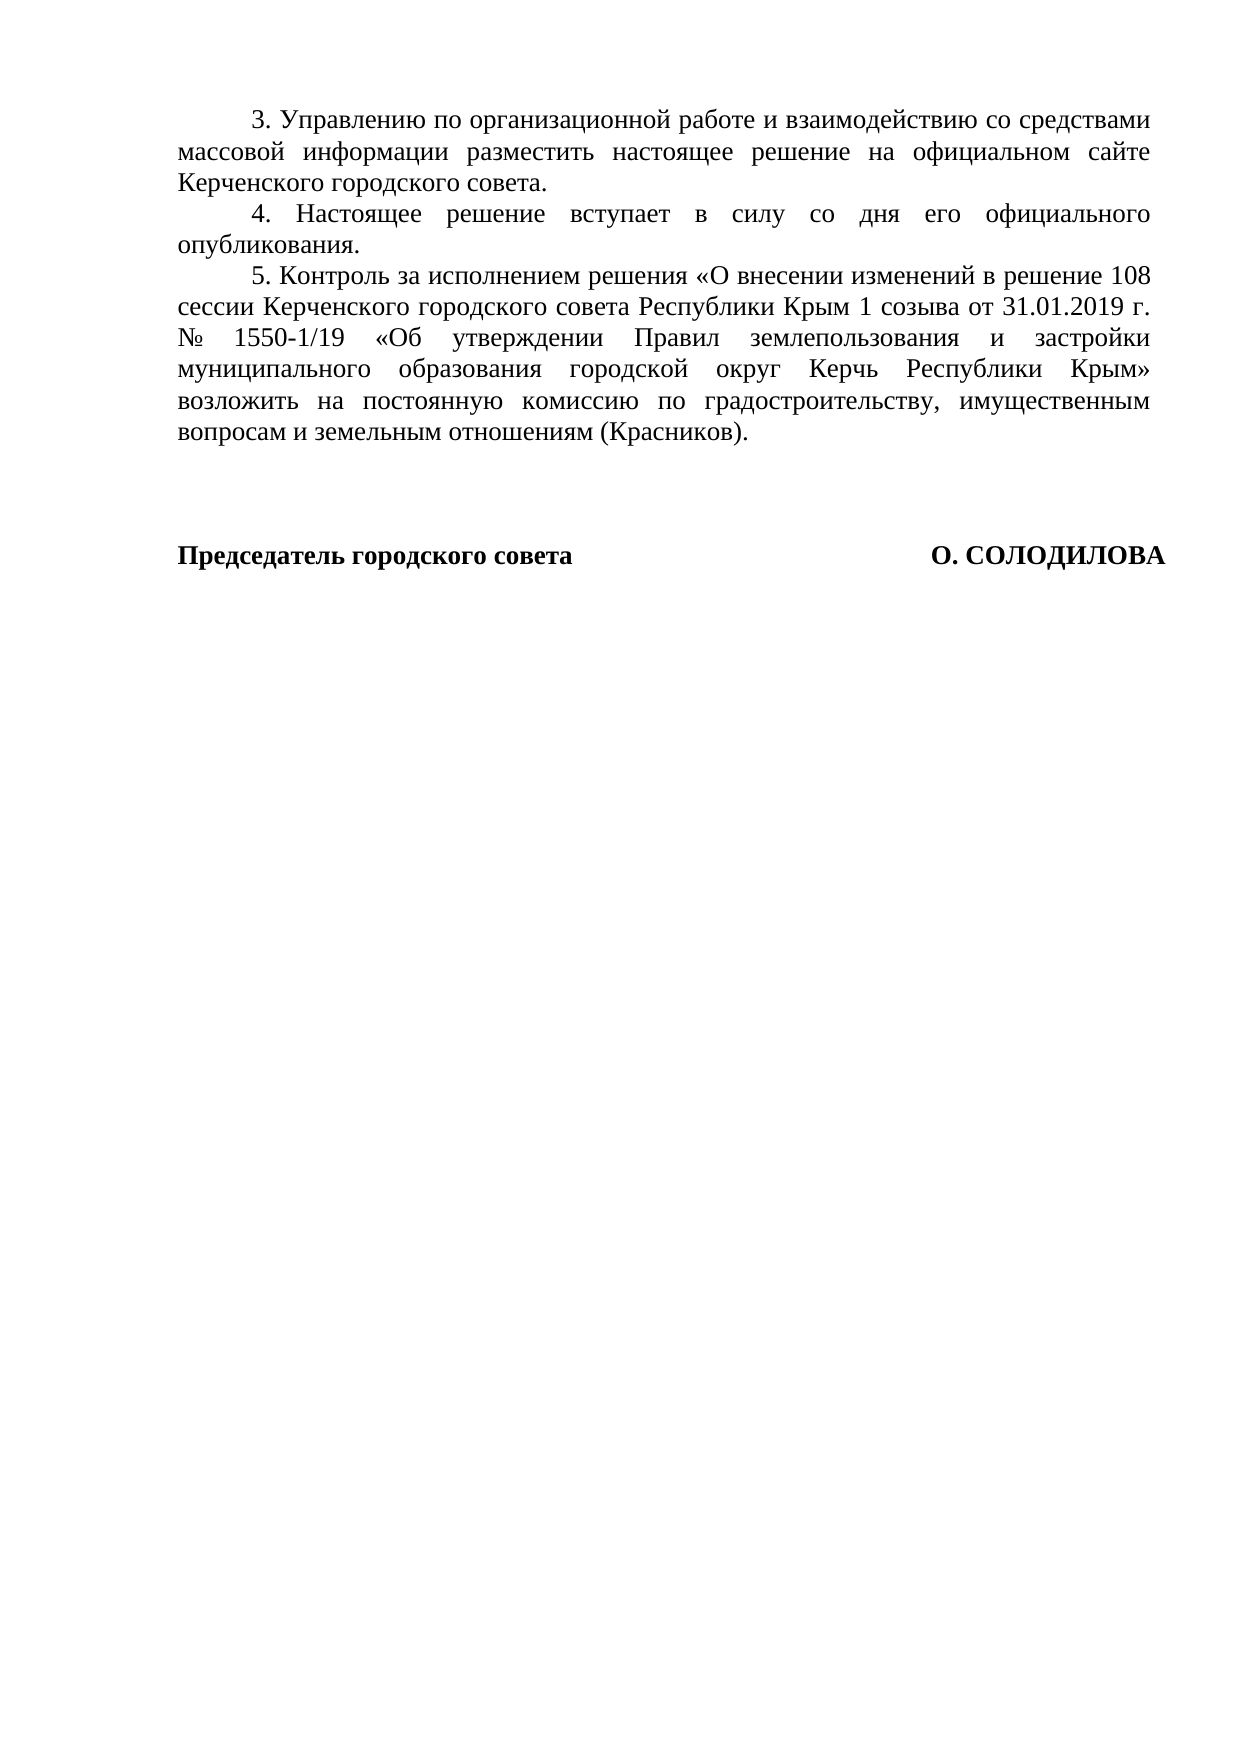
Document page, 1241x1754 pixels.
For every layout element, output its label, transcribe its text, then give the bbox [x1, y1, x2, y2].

text 5. Контроль за исполнением решения «О внесении изменений в решение 108 сессии Керченского городского совета Республики Крым 1 созыва от 31.01.2019 г. № 1550-1/19 «Об утверждении Правил землепользования и застройки муниципального образования городской округ Керчь Республики Крым» возложить на постоянную комиссию по градостроительству, имущественным вопросам и земельным отношениям (Красников). [177, 259, 1152, 446]
text 3. Управлению по организационной работе и взаимодействию со средствами массовой информации разместить настоящее решение на официальном сайте Керченского городского совета. [177, 103, 1152, 197]
text Председатель городского совета О. СОЛОДИЛОВА [177, 539, 1166, 571]
text 4. Настоящее решение вступает в силу со дня его официального опубликования. [177, 197, 1152, 259]
